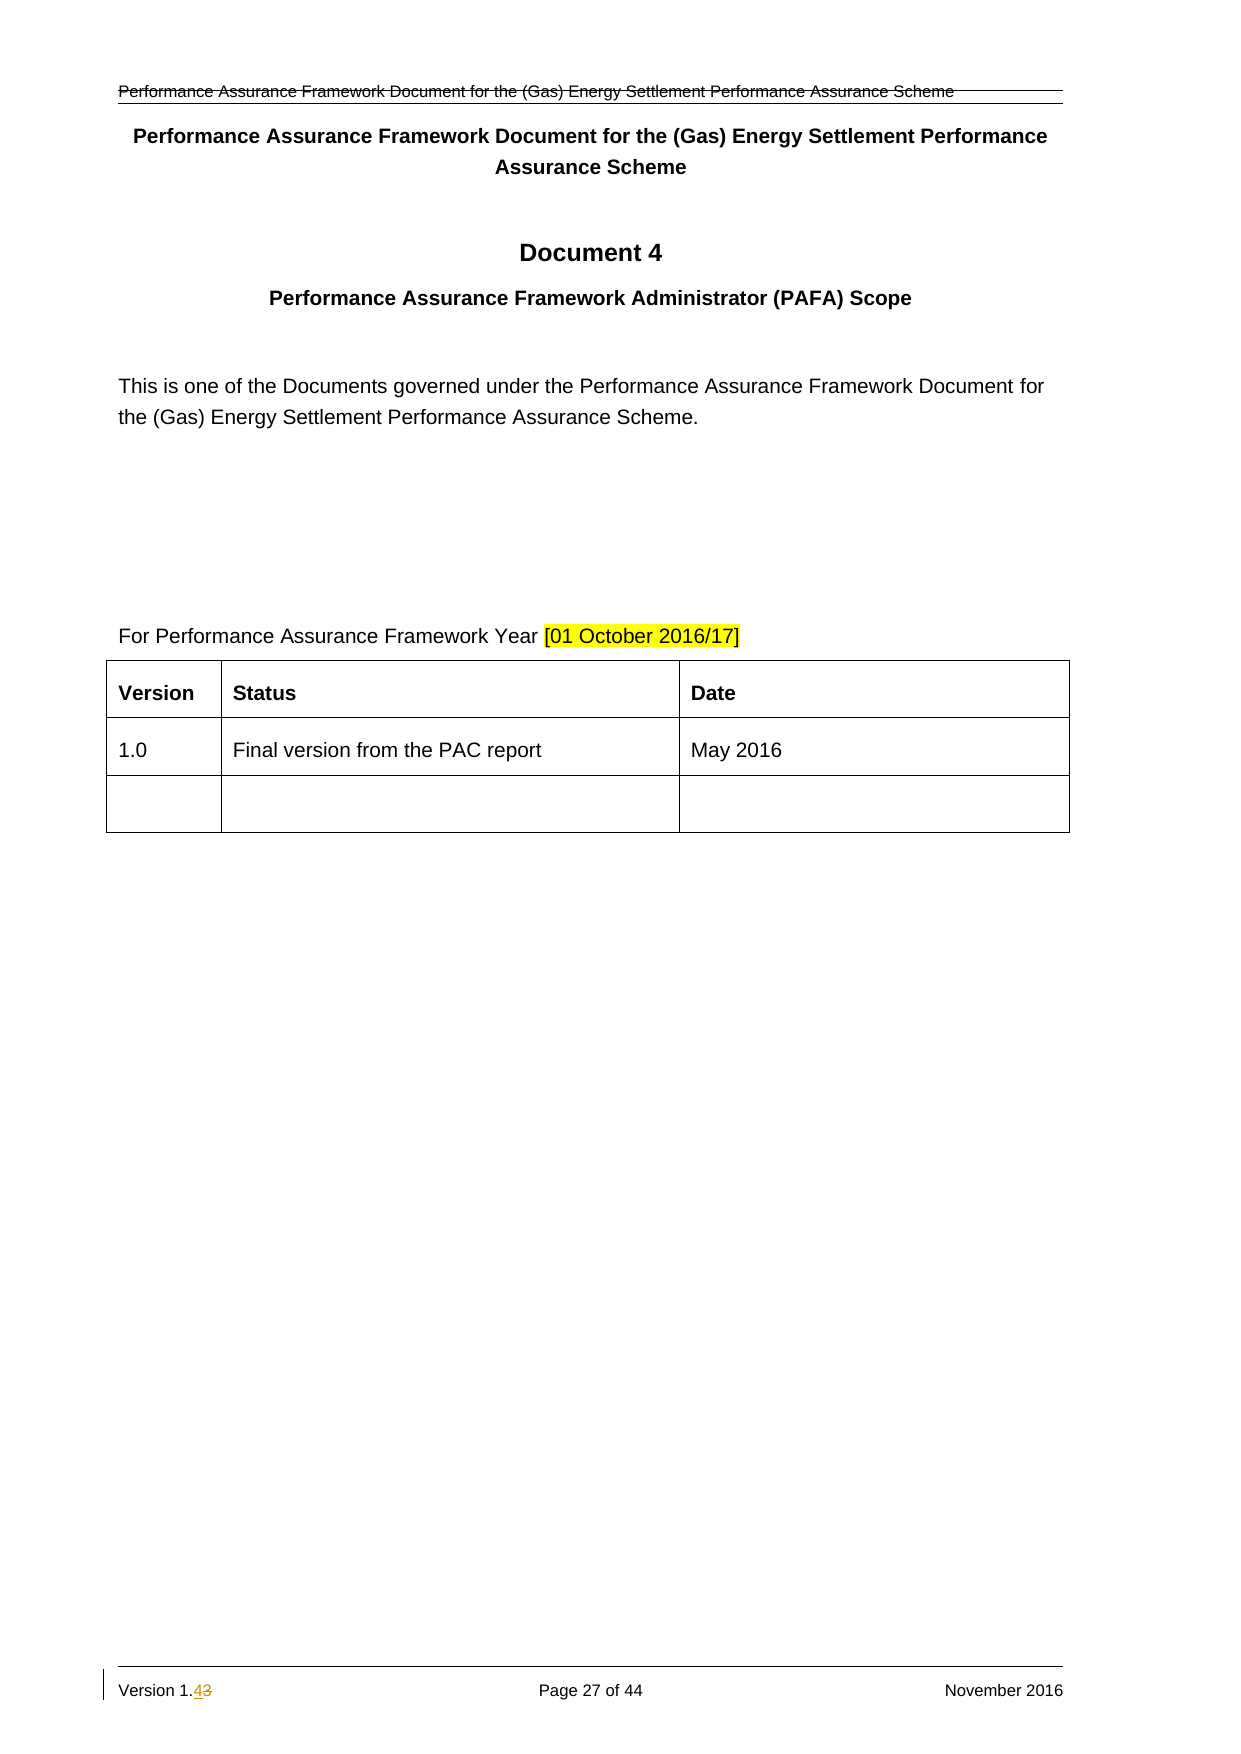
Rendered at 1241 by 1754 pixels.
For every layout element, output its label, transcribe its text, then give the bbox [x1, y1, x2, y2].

table_cell May 2016 [680, 718, 1069, 774]
table_cell 1.0 [107, 718, 221, 774]
table_header Status [222, 661, 679, 717]
text Document 4 [118, 235, 1063, 266]
table_header Version [107, 661, 221, 717]
text For Performance Assurance Framework Year [01 October 2016/17] [118, 616, 1063, 647]
text Performance Assurance Framework Document for the (Gas) Energy Settlement Performance Assurance Scheme [118, 116, 1063, 179]
table_header Date [680, 661, 1069, 717]
table_cell [680, 776, 1069, 832]
table_cell [222, 776, 679, 832]
text Performance Assurance Framework Administrator (PAFA) Scope [118, 279, 1063, 310]
table_cell [107, 776, 221, 832]
text This is one of the Documents governed under the Performance Assurance Framework Document for the (Gas) Energy Settlement Performance Assurance Scheme. [118, 366, 1063, 429]
table_cell Final version from the PAC report [222, 718, 679, 774]
